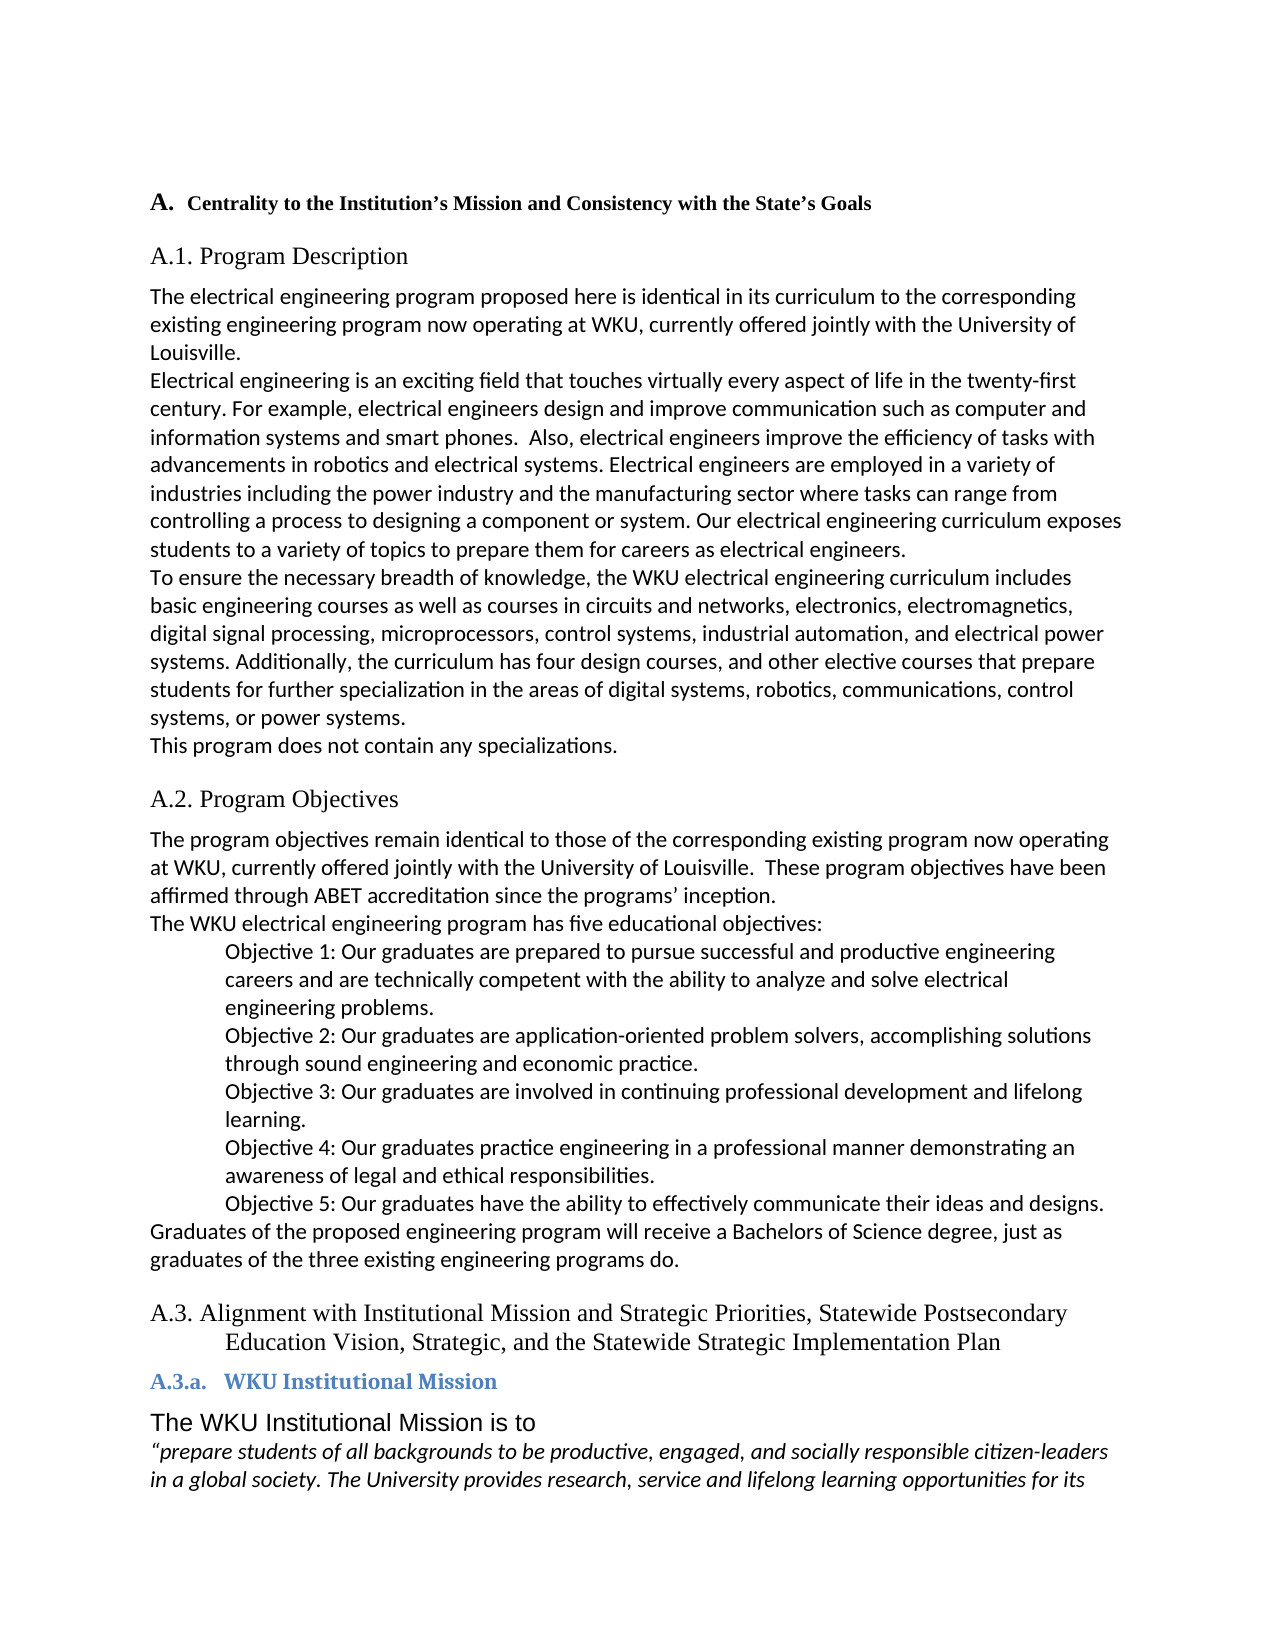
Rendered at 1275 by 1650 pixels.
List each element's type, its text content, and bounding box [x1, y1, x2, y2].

subtitle Alignment with Institutional Mission and Strategic Priorities, Statewide Postsecondary Education Vision, Strategic, and the Statewide Strategic Implementation Plan [150, 1298, 1125, 1356]
text Objective 2: Our graduates are application-oriented problem solvers, accomplishing solutions through sound engineering and economic practice. [225, 1021, 1125, 1077]
text Objective 1: Our graduates are prepared to pursue successful and productive engineering careers and are technically competent with the ability to analyze and solve electrical engineering problems. [225, 937, 1125, 1021]
text Objective 3: Our graduates are involved in continuing professional development and lifelong learning. [225, 1077, 1125, 1133]
subtitle Program Description [150, 241, 1125, 270]
text The electrical engineering program proposed here is identical in its curriculum to the corresponding existing engineering program now operating at WKU, currently offered jointly with the University of Louisville. [150, 282, 1125, 367]
text The program objectives remain identical to those of the corresponding existing program now operating at WKU, currently offered jointly with the University of Louisville. These program objectives have been affirmed through ABET accreditation since the programs’ inception. [150, 825, 1125, 909]
subtitle WKU Institutional Mission [150, 1368, 1125, 1396]
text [150, 1437, 1125, 1493]
text The WKU Institutional Mission is to [150, 1408, 1125, 1437]
subtitle Program Objectives [150, 784, 1125, 813]
subtitle Centrality to the Institution’s Mission and Consistency with the State’s Goals [150, 187, 1125, 216]
text To ensure the necessary breadth of knowledge, the WKU electrical engineering curriculum includes basic engineering courses as well as courses in circuits and networks, electronics, electromagnetics, digital signal processing, microprocessors, control systems, industrial automation, and electrical power systems. Additionally, the curriculum has four design courses, and other elective courses that prepare students for further specialization in the areas of digital systems, robotics, communications, control systems, or power systems. [150, 563, 1125, 731]
text The WKU electrical engineering program has five educational objectives: [150, 909, 1125, 937]
text This program does not contain any specializations. [150, 731, 1125, 759]
text Electrical engineering is an exciting field that touches virtually every aspect of life in the twenty-first century. For example, electrical engineers design and improve communication such as computer and information systems and smart phones. Also, electrical engineers improve the efficiency of tasks with advancements in robotics and electrical systems. Electrical engineers are employed in a variety of industries including the power industry and the manufacturing sector where tasks can range from controlling a process to designing a component or system. Our electrical engineering curriculum exposes students to a variety of topics to prepare them for careers as electrical engineers. [150, 367, 1125, 563]
text Objective 5: Our graduates have the ability to effectively communicate their ideas and designs. [225, 1189, 1125, 1217]
text Objective 4: Our graduates practice engineering in a professional manner demonstrating an awareness of legal and ethical responsibilities. [225, 1133, 1125, 1189]
text Graduates of the proposed engineering program will receive a Bachelors of Science degree, just as graduates of the three existing engineering programs do. [150, 1217, 1125, 1273]
